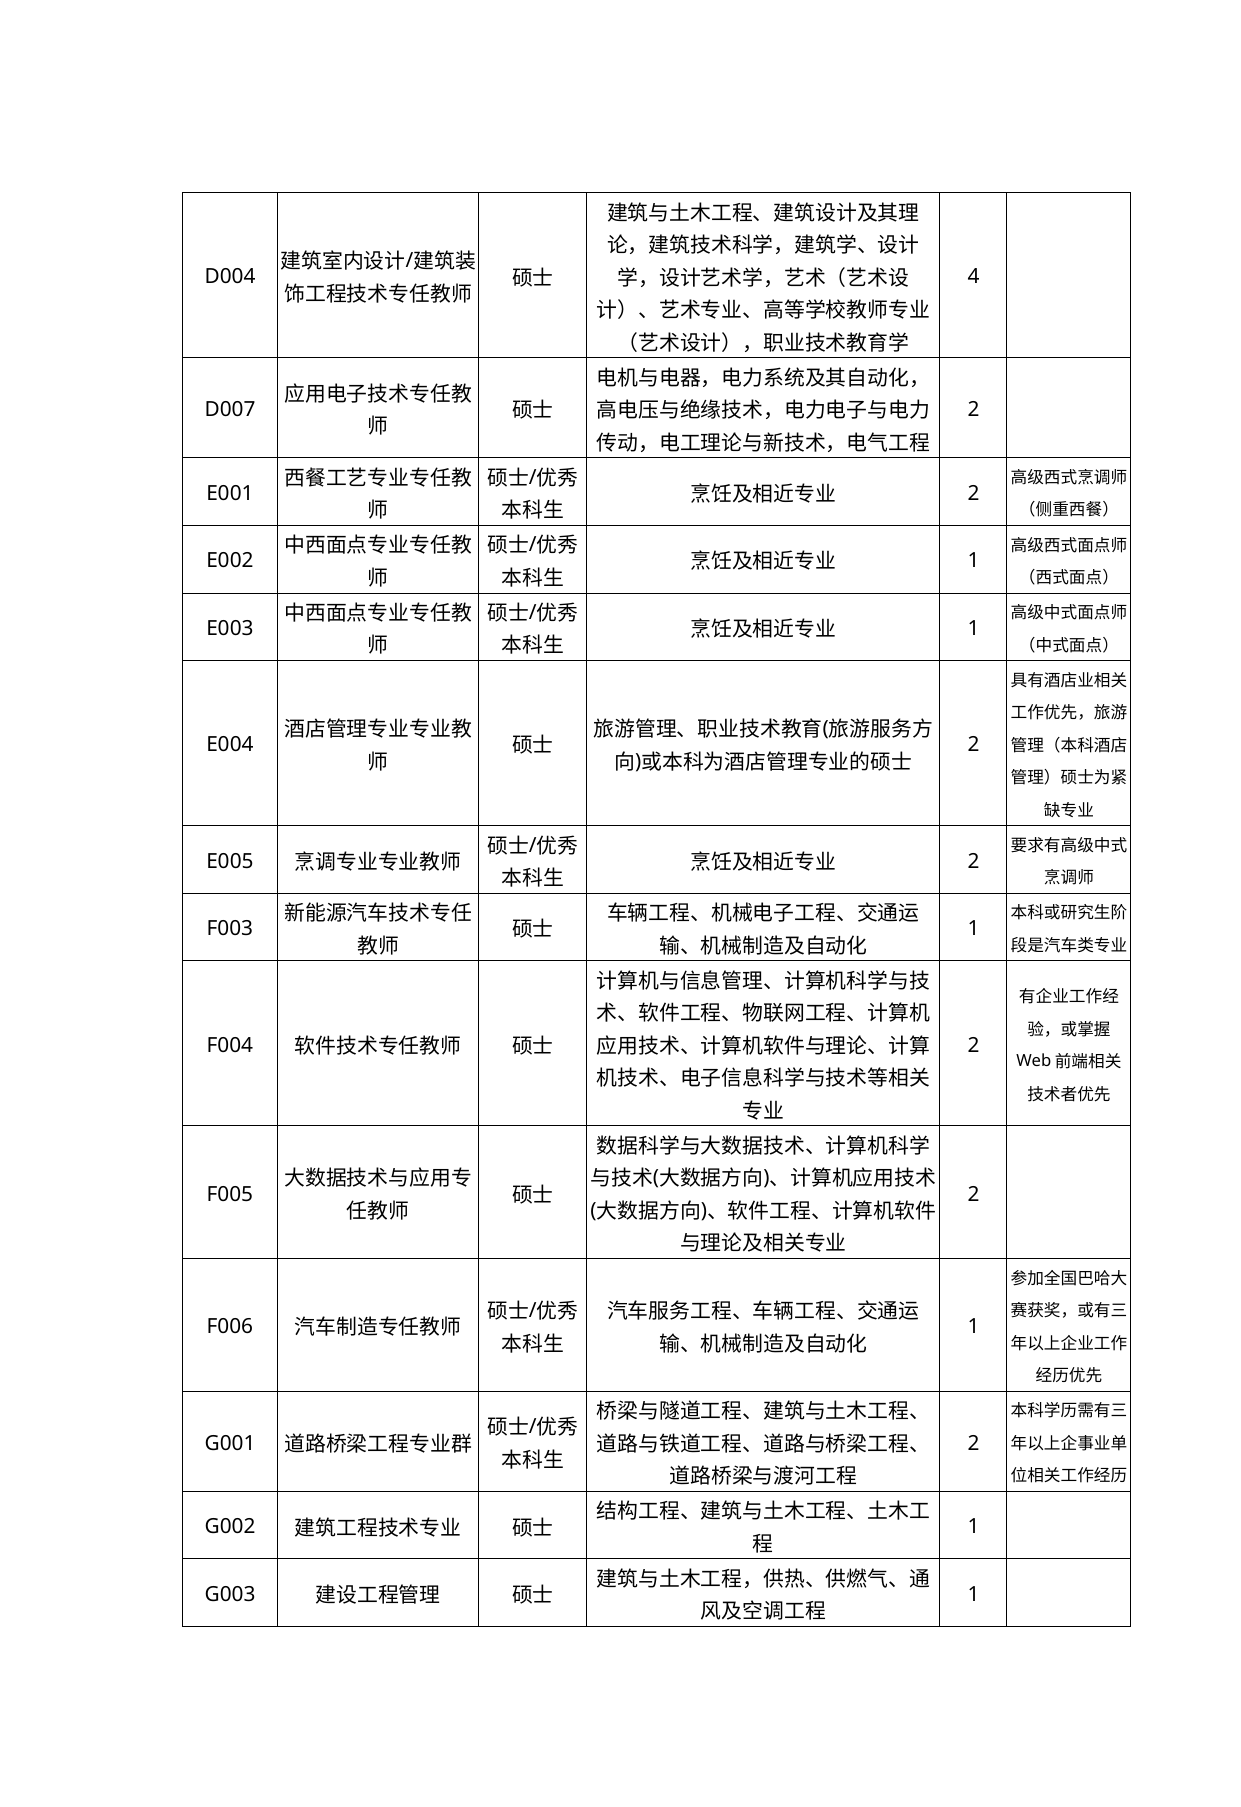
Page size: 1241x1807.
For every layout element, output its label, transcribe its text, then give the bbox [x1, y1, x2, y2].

table_cell F006 [183, 1259, 277, 1391]
table_cell 硕士 [479, 894, 586, 960]
table_cell G003 [183, 1559, 277, 1626]
table_cell F003 [183, 894, 277, 960]
table_cell 烹饪及相近专业 [587, 458, 939, 525]
table_cell 建筑工程技术专业 [278, 1492, 478, 1558]
table_cell 数据科学与大数据技术、计算机科学与技术(大数据方向)、计算机应用技术(大数据方向)、软件工程、计算机软件与理论及相关专业 [587, 1126, 939, 1258]
table_cell 硕士/优秀本科生 [479, 526, 586, 592]
table_cell 汽车服务工程、车辆工程、交通运输、机械制造及自动化 [587, 1259, 939, 1391]
table_cell D004 [183, 193, 277, 357]
table_cell 酒店管理专业专业教师 [278, 661, 478, 825]
table_cell 2 [940, 358, 1006, 457]
table_cell 2 [940, 1392, 1006, 1491]
table_cell 中西面点专业专任教师 [278, 594, 478, 660]
table_cell 高级中式面点师（中式面点） [1007, 594, 1130, 660]
table_cell 硕士 [479, 1126, 586, 1258]
table_cell 本科或研究生阶段是汽车类专业 [1007, 894, 1130, 960]
table_cell [1007, 193, 1130, 357]
table_cell 建设工程管理 [278, 1559, 478, 1626]
table_cell 结构工程、建筑与土木工程、土木工程 [587, 1492, 939, 1558]
table_cell 硕士 [479, 1559, 586, 1626]
table_cell [1007, 1492, 1130, 1558]
table_cell 烹饪及相近专业 [587, 594, 939, 660]
table_cell 2 [940, 661, 1006, 825]
table_cell 1 [940, 594, 1006, 660]
table_cell E004 [183, 661, 277, 825]
table_cell D007 [183, 358, 277, 457]
table_cell 计算机与信息管理、计算机科学与技术、软件工程、物联网工程、计算机应用技术、计算机软件与理论、计算机技术、电子信息科学与技术等相关专业 [587, 961, 939, 1125]
table_cell 2 [940, 961, 1006, 1125]
table_cell 大数据技术与应用专任教师 [278, 1126, 478, 1258]
table_cell 中西面点专业专任教师 [278, 526, 478, 592]
table_cell 1 [940, 1259, 1006, 1391]
table_cell 硕士 [479, 961, 586, 1125]
table_cell 新能源汽车技术专任教师 [278, 894, 478, 960]
table_cell 汽车制造专任教师 [278, 1259, 478, 1391]
table_cell 4 [940, 193, 1006, 357]
table_cell 建筑与土木工程、建筑设计及其理论，建筑技术科学，建筑学、设计学，设计艺术学，艺术（艺术设计）、艺术专业、高等学校教师专业（艺术设计），职业技术教育学 [587, 193, 939, 357]
table_cell 道路桥梁工程专业群 [278, 1392, 478, 1491]
table_cell 要求有高级中式烹调师 [1007, 826, 1130, 893]
table_cell 2 [940, 826, 1006, 893]
table_cell 车辆工程、机械电子工程、交通运输、机械制造及自动化 [587, 894, 939, 960]
table_cell 高级西式面点师（西式面点） [1007, 526, 1130, 592]
table_cell 烹饪及相近专业 [587, 526, 939, 592]
table_cell 硕士/优秀本科生 [479, 1259, 586, 1391]
table_cell 1 [940, 1559, 1006, 1626]
table_cell F004 [183, 961, 277, 1125]
table_cell E001 [183, 458, 277, 525]
table_cell E005 [183, 826, 277, 893]
table_cell 2 [940, 458, 1006, 525]
table_cell 有企业工作经验，或掌握Web前端相关技术者优先 [1007, 961, 1130, 1125]
table_cell 硕士 [479, 1492, 586, 1558]
table_cell G001 [183, 1392, 277, 1491]
table_cell 高级西式烹调师（侧重西餐） [1007, 458, 1130, 525]
table_cell 2 [940, 1126, 1006, 1258]
table_cell E002 [183, 526, 277, 592]
table_cell 本科学历需有三年以上企事业单位相关工作经历 [1007, 1392, 1130, 1491]
table_cell 硕士/优秀本科生 [479, 458, 586, 525]
table_cell 建筑与土木工程，供热、供燃气、通风及空调工程 [587, 1559, 939, 1626]
table_cell 旅游管理、职业技术教育(旅游服务方向)或本科为酒店管理专业的硕士 [587, 661, 939, 825]
table_cell 参加全国巴哈大赛获奖，或有三年以上企业工作经历优先 [1007, 1259, 1130, 1391]
table_cell 硕士 [479, 193, 586, 357]
table_cell 1 [940, 1492, 1006, 1558]
table_cell 具有酒店业相关工作优先，旅游管理（本科酒店管理）硕士为紧缺专业 [1007, 661, 1130, 825]
table_cell 电机与电器，电力系统及其自动化，高电压与绝缘技术，电力电子与电力传动，电工理论与新技术，电气工程 [587, 358, 939, 457]
table_cell 烹饪及相近专业 [587, 826, 939, 893]
table_cell 1 [940, 526, 1006, 592]
table_cell 软件技术专任教师 [278, 961, 478, 1125]
table_cell 建筑室内设计/建筑装饰工程技术专任教师 [278, 193, 478, 357]
table_cell 硕士/优秀本科生 [479, 594, 586, 660]
table_cell [1007, 358, 1130, 457]
table_cell F005 [183, 1126, 277, 1258]
table_cell 西餐工艺专业专任教师 [278, 458, 478, 525]
table_cell 硕士 [479, 358, 586, 457]
table_cell 硕士/优秀本科生 [479, 1392, 586, 1491]
table_cell 硕士 [479, 661, 586, 825]
table_cell 硕士/优秀本科生 [479, 826, 586, 893]
table_cell G002 [183, 1492, 277, 1558]
table_cell E003 [183, 594, 277, 660]
table_cell 应用电子技术专任教师 [278, 358, 478, 457]
table_cell [1007, 1126, 1130, 1258]
table_cell [1007, 1559, 1130, 1626]
table_cell 烹调专业专业教师 [278, 826, 478, 893]
table_cell 桥梁与隧道工程、建筑与土木工程、道路与铁道工程、道路与桥梁工程、道路桥梁与渡河工程 [587, 1392, 939, 1491]
table_cell 1 [940, 894, 1006, 960]
